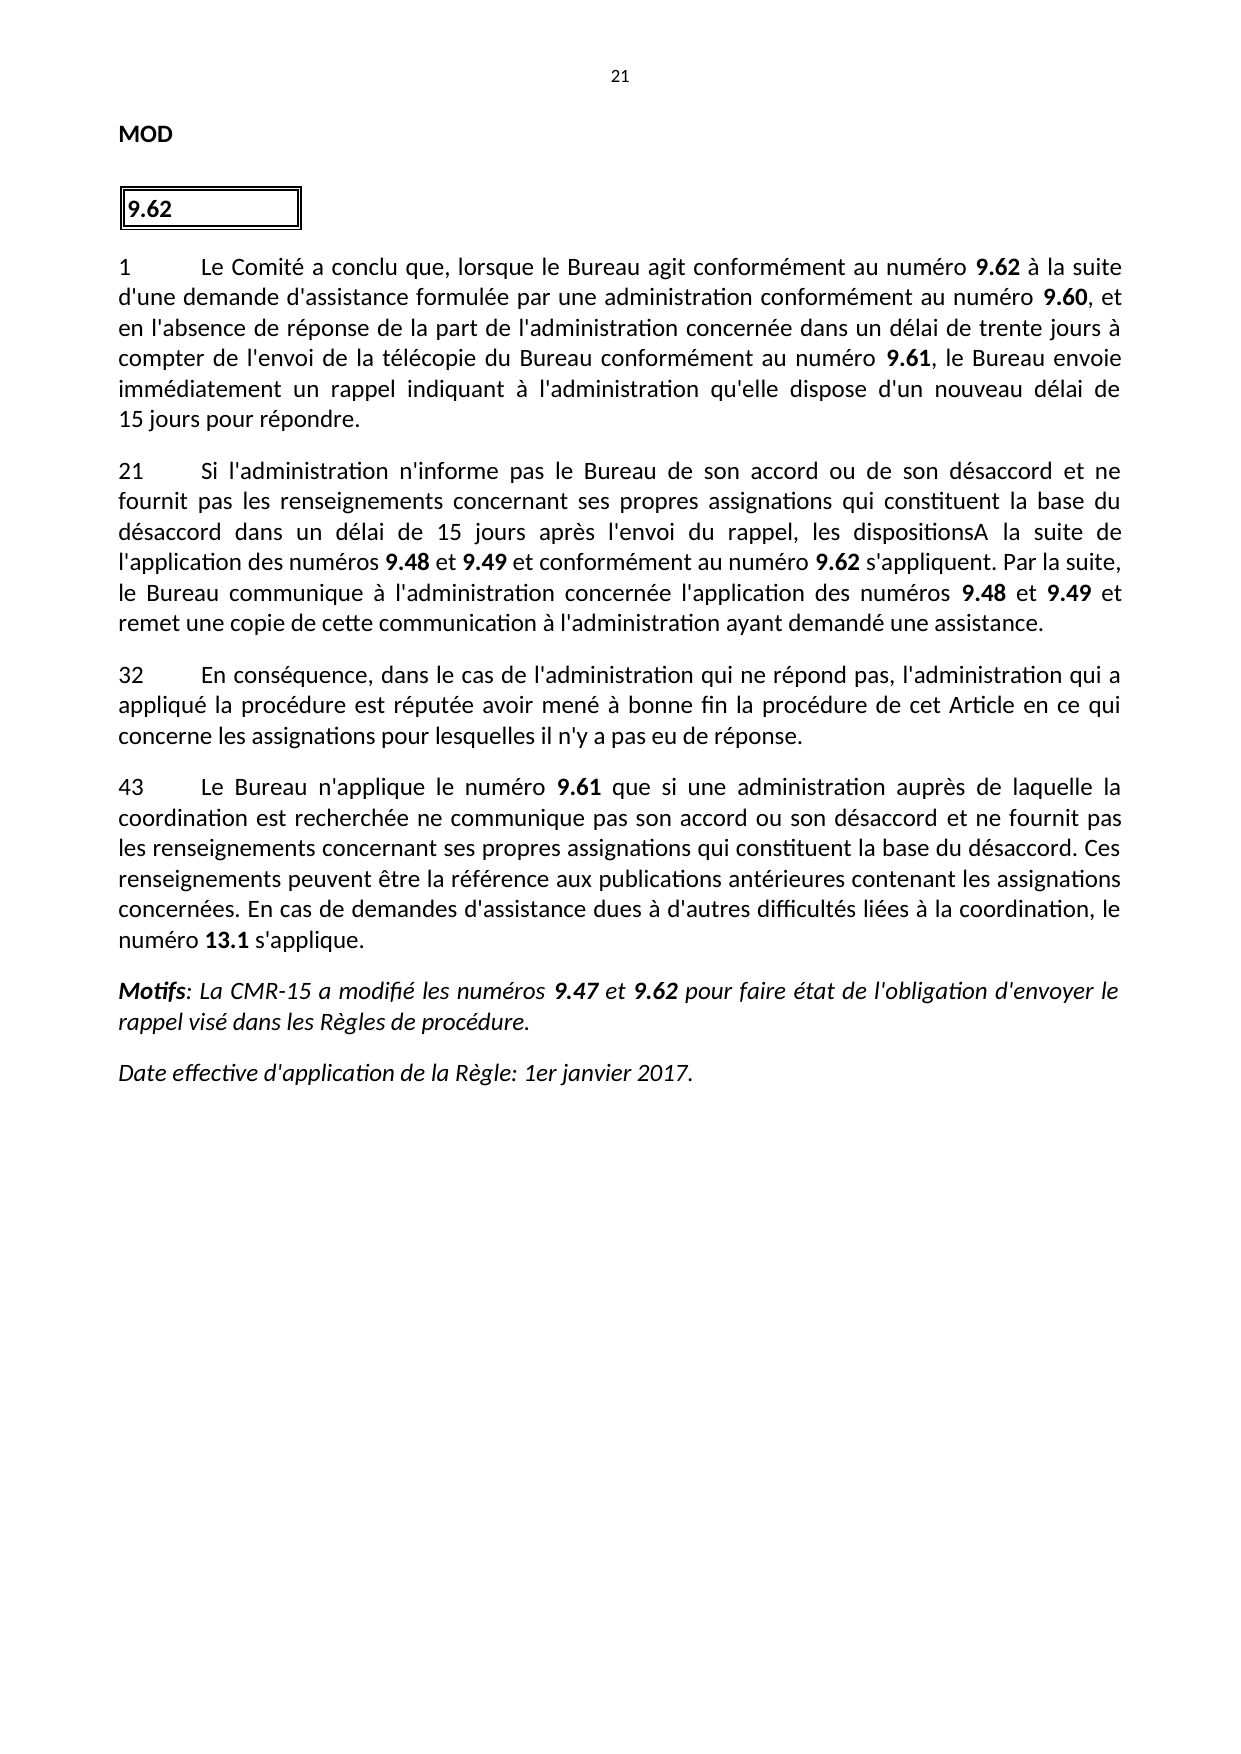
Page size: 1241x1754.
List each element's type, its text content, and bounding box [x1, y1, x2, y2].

text Le Bureau n'applique le numéro 9.61 que si une administration auprès de laquelle la coordination est recherchée ne communique pas son accord ou son désaccord et ne fournit pas les renseignements concernant ses propres assignations qui constituent la base du désaccord. Ces renseignements peuvent être la référence aux publications antérieures contenant les assignations concernées. En cas de demandes d'assistance dues à d'autres difficultés liées à la coordination, le numéro 13.1 s'applique. [118, 771, 1122, 954]
text Date effective d'application de la Règle: 1er janvier 2017. [118, 1057, 1122, 1088]
text En conséquence, dans le cas de l'administration qui ne répond pas, l'administration qui a appliqué la procédure est réputée avoir mené à bonne fin la procédure de cet Article en ce qui concerne les assignations pour lesquelles il n'y a pas eu de réponse. [118, 659, 1122, 751]
text des numéros 9.48 et 9.49, le Bureau communique à l'administration concernée l'application des numéros 9.48 et 9.49 et remet une copie de cette communication à l'administration ayant demandé une assistance. [118, 455, 1122, 638]
text Motifs: La CMR-15 a modifié les numéros 9.47 et 9.62 pour faire état de l'obligation d'envoyer le rappel visé dans les Règles de procédure. [118, 975, 1122, 1036]
text MOD [118, 118, 1122, 149]
